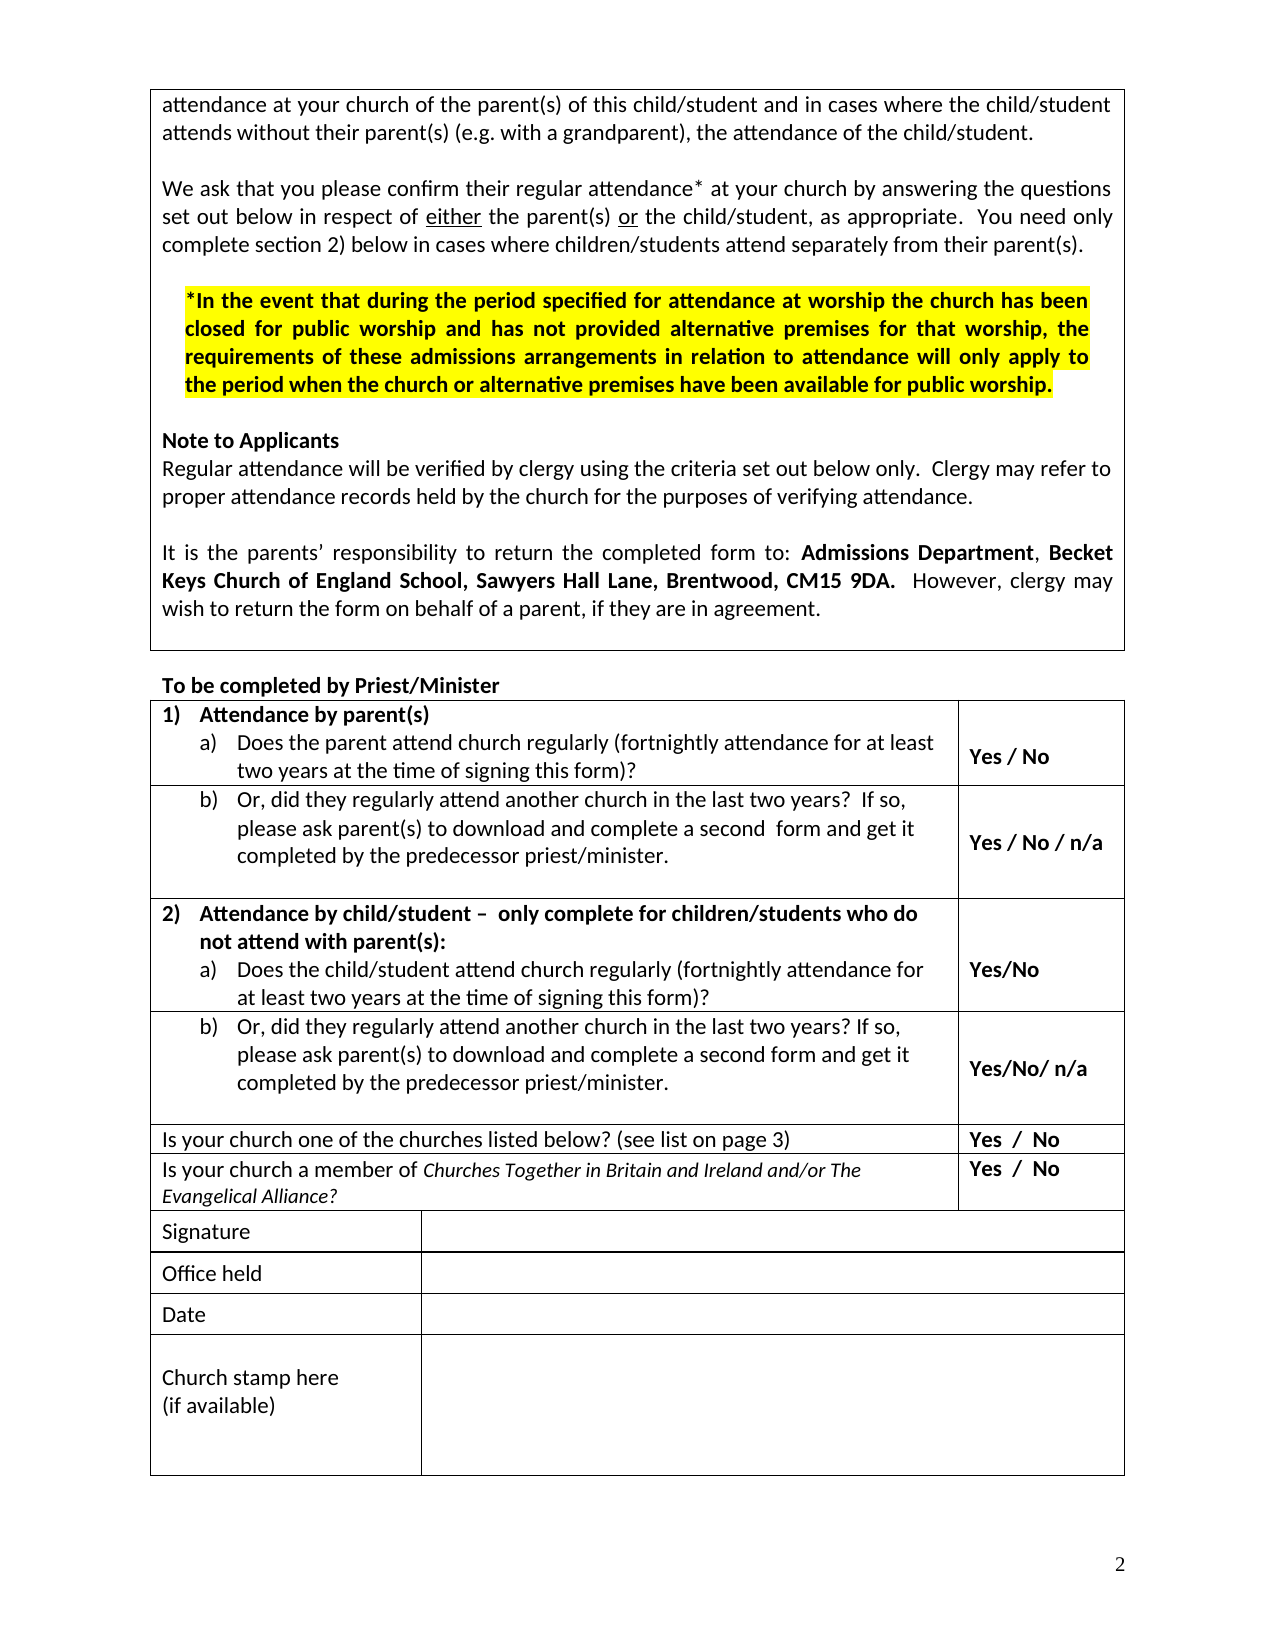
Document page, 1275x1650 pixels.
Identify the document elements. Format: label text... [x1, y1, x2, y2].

table_cell Or, did they regularly attend another church in the last two years? If so, please ask parent(s) to download and complete a second form and get it completed by the predecessor priest/minister. [151, 1012, 958, 1124]
table_cell Attendance by parent(s) Does the parent attend church regularly (fortnightly attendance for at least two years at the time of signing this form)? [151, 701, 958, 784]
table_cell Yes / No [959, 1125, 1124, 1153]
table_cell Signature [151, 1211, 421, 1251]
table_cell Yes / No [959, 1154, 1124, 1210]
table_cell Is your church one of the churches listed below? (see list on page 3) [151, 1125, 958, 1153]
table_cell To be completed by Priest/Minister [151, 651, 1124, 699]
table_cell Yes / No / n/a [959, 786, 1124, 898]
table_cell Yes/No/ n/a [959, 1012, 1124, 1124]
table_cell Yes / No [959, 701, 1124, 784]
table_cell Attendance by child/student – only complete for children/students who do not attend with parent(s): Does the child/student attend church regularly (fortnightly attendance for at least two years at the time of signing this form)? [151, 899, 958, 1011]
table_cell Yes/No [959, 899, 1124, 1011]
table_cell [422, 1253, 1124, 1293]
table_cell Or, did they regularly attend another church in the last two years? If so, please ask parent(s) to download and complete a second form and get it completed by the predecessor priest/minister. [151, 786, 958, 898]
table_cell Church stamp here (if available) [151, 1335, 421, 1475]
table_cell Is your church a member of Churches Together in Britain and Ireland and/or The Evangelical Alliance? [151, 1154, 958, 1210]
table_cell Office held [151, 1253, 421, 1293]
table_cell [422, 1294, 1124, 1334]
table_cell Date [151, 1294, 421, 1334]
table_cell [151, 90, 1124, 650]
table_cell [422, 1335, 1124, 1475]
table_cell [422, 1211, 1124, 1251]
